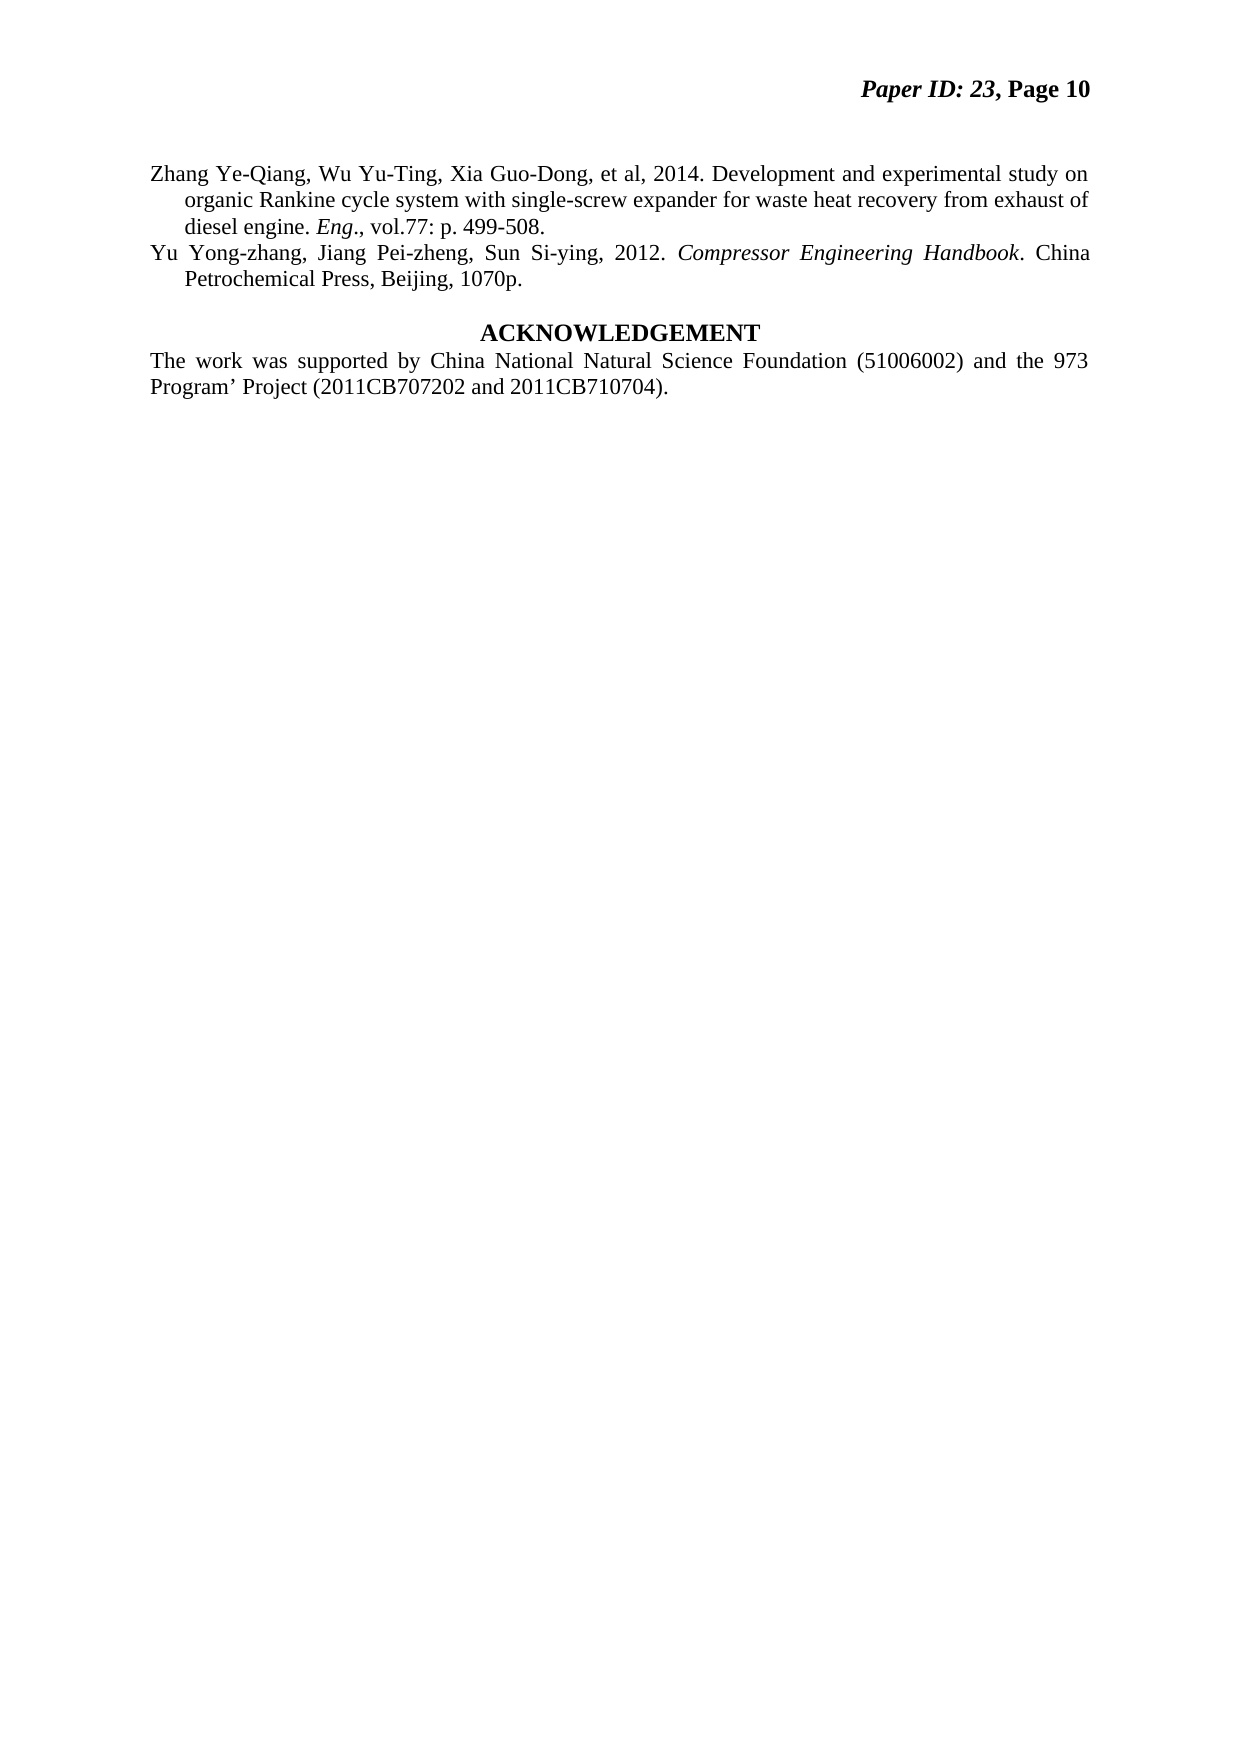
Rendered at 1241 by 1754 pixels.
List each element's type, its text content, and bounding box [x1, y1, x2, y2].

text The work was supported by China National Natural Science Foundation (51006002) and the 973 Program’ Project (2011CB707202 and 2011CB710704). [150, 347, 1090, 400]
text ACKNOWLEDGEMENT [150, 318, 1090, 347]
text Yu Yong-zhang, Jiang Pei-zheng, Sun Si-ying, 2012. Compressor Engineering Handbook. China Petrochemical Press, Beijing, 1070p. [150, 239, 1090, 292]
text Zhang Ye-Qiang, Wu Yu-Ting, Xia Guo-Dong, et al, 2014. Development and experimental study on organic Rankine cycle system with single-screw expander for waste heat recovery from exhaust of diesel engine. Eng., vol.77: p. 499-508. [150, 160, 1090, 239]
